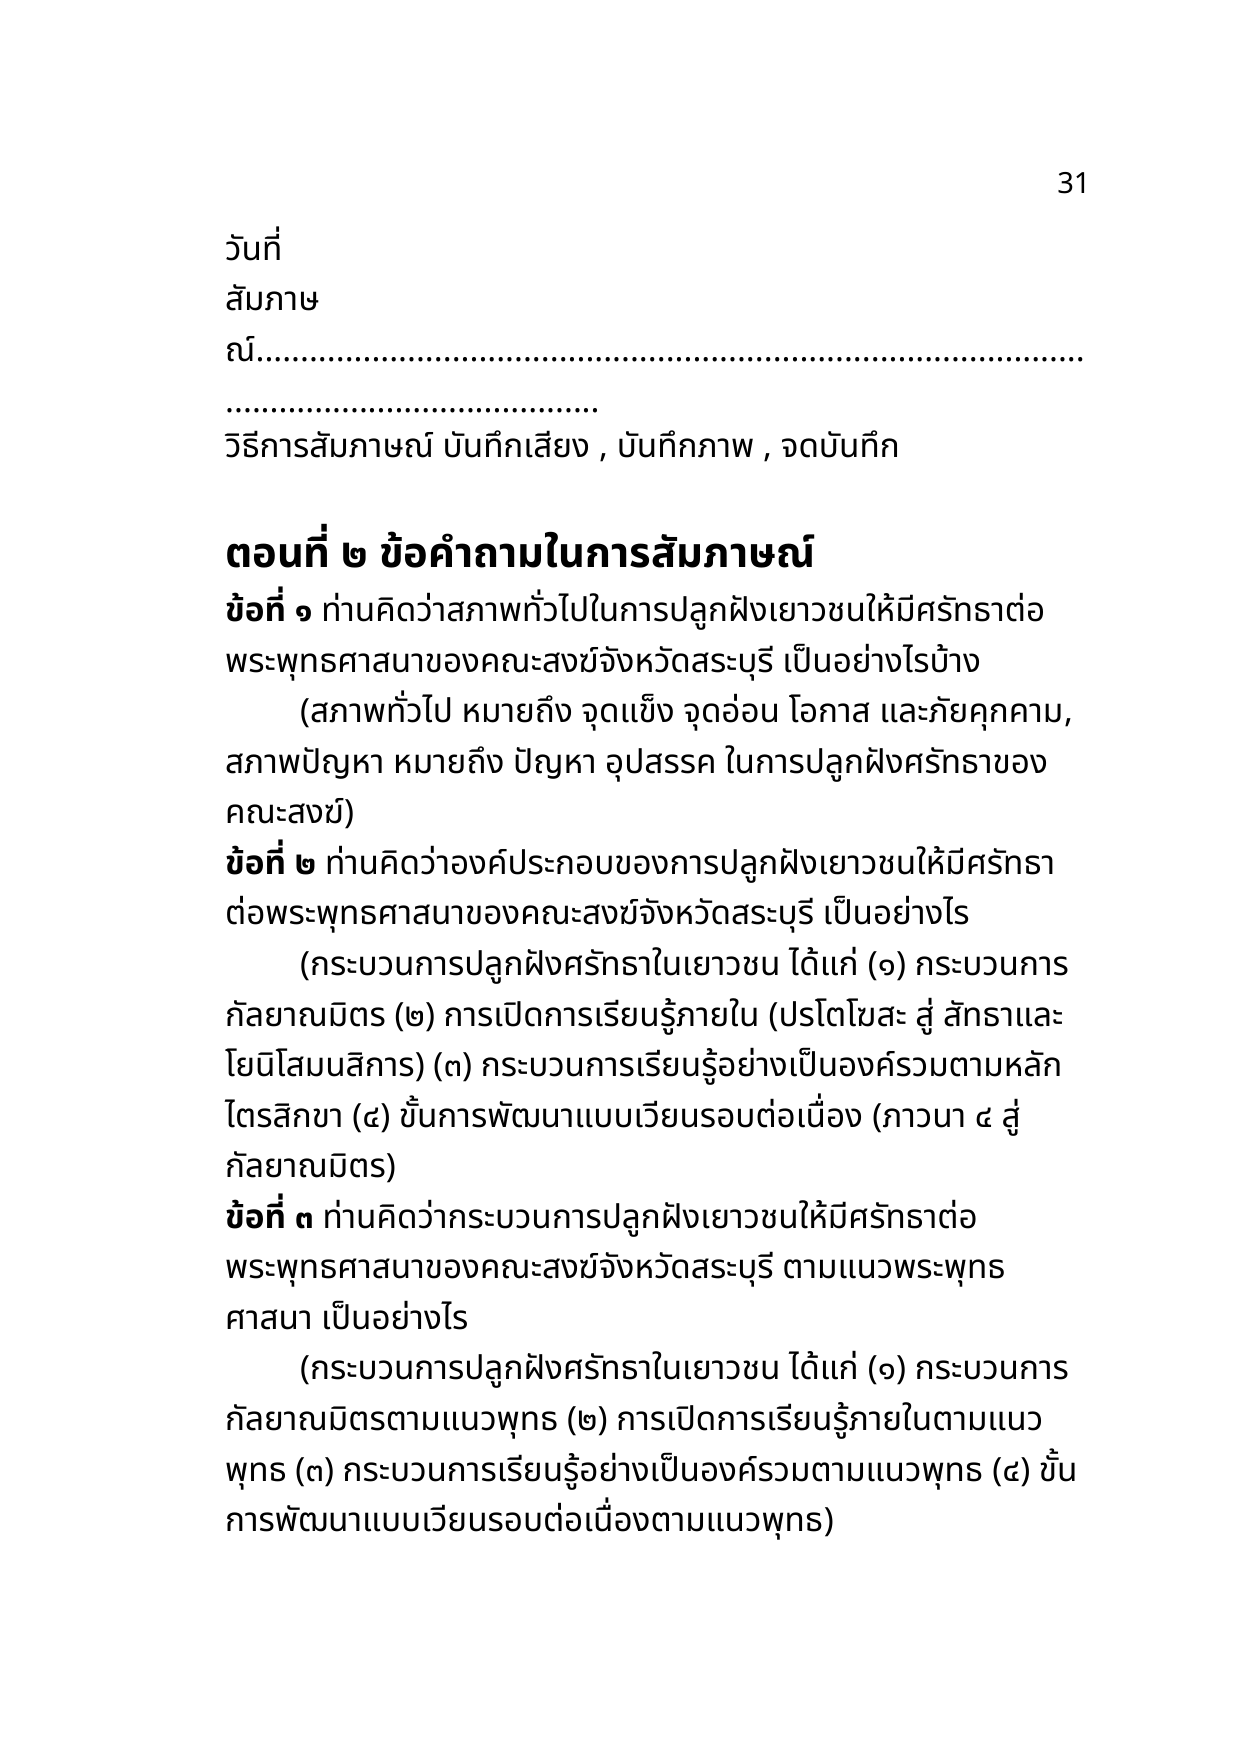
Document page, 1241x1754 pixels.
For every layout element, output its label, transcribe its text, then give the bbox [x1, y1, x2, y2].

text (สภาพทั่วไป หมายถึง จุดแข็ง จุดอ่อน โอกาส และภัยคุกคาม, สภาพปัญหา หมายถึง ปัญหา อุปสรรค ในการปลูกฝังศรัทธาของคณะสงฆ์) [225, 687, 1090, 839]
text (กระบวนการปลูกฝังศรัทธาในเยาวชน ได้แก่ (๑) กระบวนการกัลยาณมิตร (๒) การเปิดการเรียนรู้ภายใน (ปรโตโฆสะ สู่ สัทธาและโยนิโสมนสิการ) (๓) กระบวนการเรียนรู้อย่างเป็นองค์รวมตามหลักไตรสิกขา (๔) ขั้นการพัฒนาแบบเวียนรอบต่อเนื่อง (ภาวนา ๔ สู่ กัลยาณมิตร) [225, 940, 1090, 1193]
text ข้อที่ ๒ ท่านคิดว่าองค์ประกอบของการปลูกฝังเยาวชนให้มีศรัทธาต่อพระพุทธศาสนาของคณะสงฆ์จังหวัดสระบุรี เป็นอย่างไร [225, 839, 1090, 940]
text วิธีการสัมภาษณ์ บันทึกเสียง , บันทึกภาพ , จดบันทึก [225, 422, 1090, 472]
text ตอนที่ ๒ ข้อคำถามในการสัมภาษณ์ [225, 523, 1090, 586]
text วันที่สัมภาษณ์....................................................................................................................................... [225, 225, 1090, 422]
text (กระบวนการปลูกฝังศรัทธาในเยาวชน ได้แก่ (๑) กระบวนการกัลยาณมิตรตามแนวพุทธ (๒) การเปิดการเรียนรู้ภายในตามแนวพุทธ (๓) กระบวนการเรียนรู้อย่างเป็นองค์รวมตามแนวพุทธ (๔) ขั้นการพัฒนาแบบเวียนรอบต่อเนื่องตามแนวพุทธ) [225, 1344, 1090, 1547]
text ข้อที่ ๓ ท่านคิดว่ากระบวนการปลูกฝังเยาวชนให้มีศรัทธาต่อพระพุทธศาสนาของคณะสงฆ์จังหวัดสระบุรี ตามแนวพระพุทธศาสนา เป็นอย่างไร [225, 1193, 1090, 1344]
text ข้อที่ ๑ ท่านคิดว่าสภาพทั่วไปในการปลูกฝังเยาวชนให้มีศรัทธาต่อพระพุทธศาสนาของคณะสงฆ์จังหวัดสระบุรี เป็นอย่างไรบ้าง [225, 586, 1090, 687]
